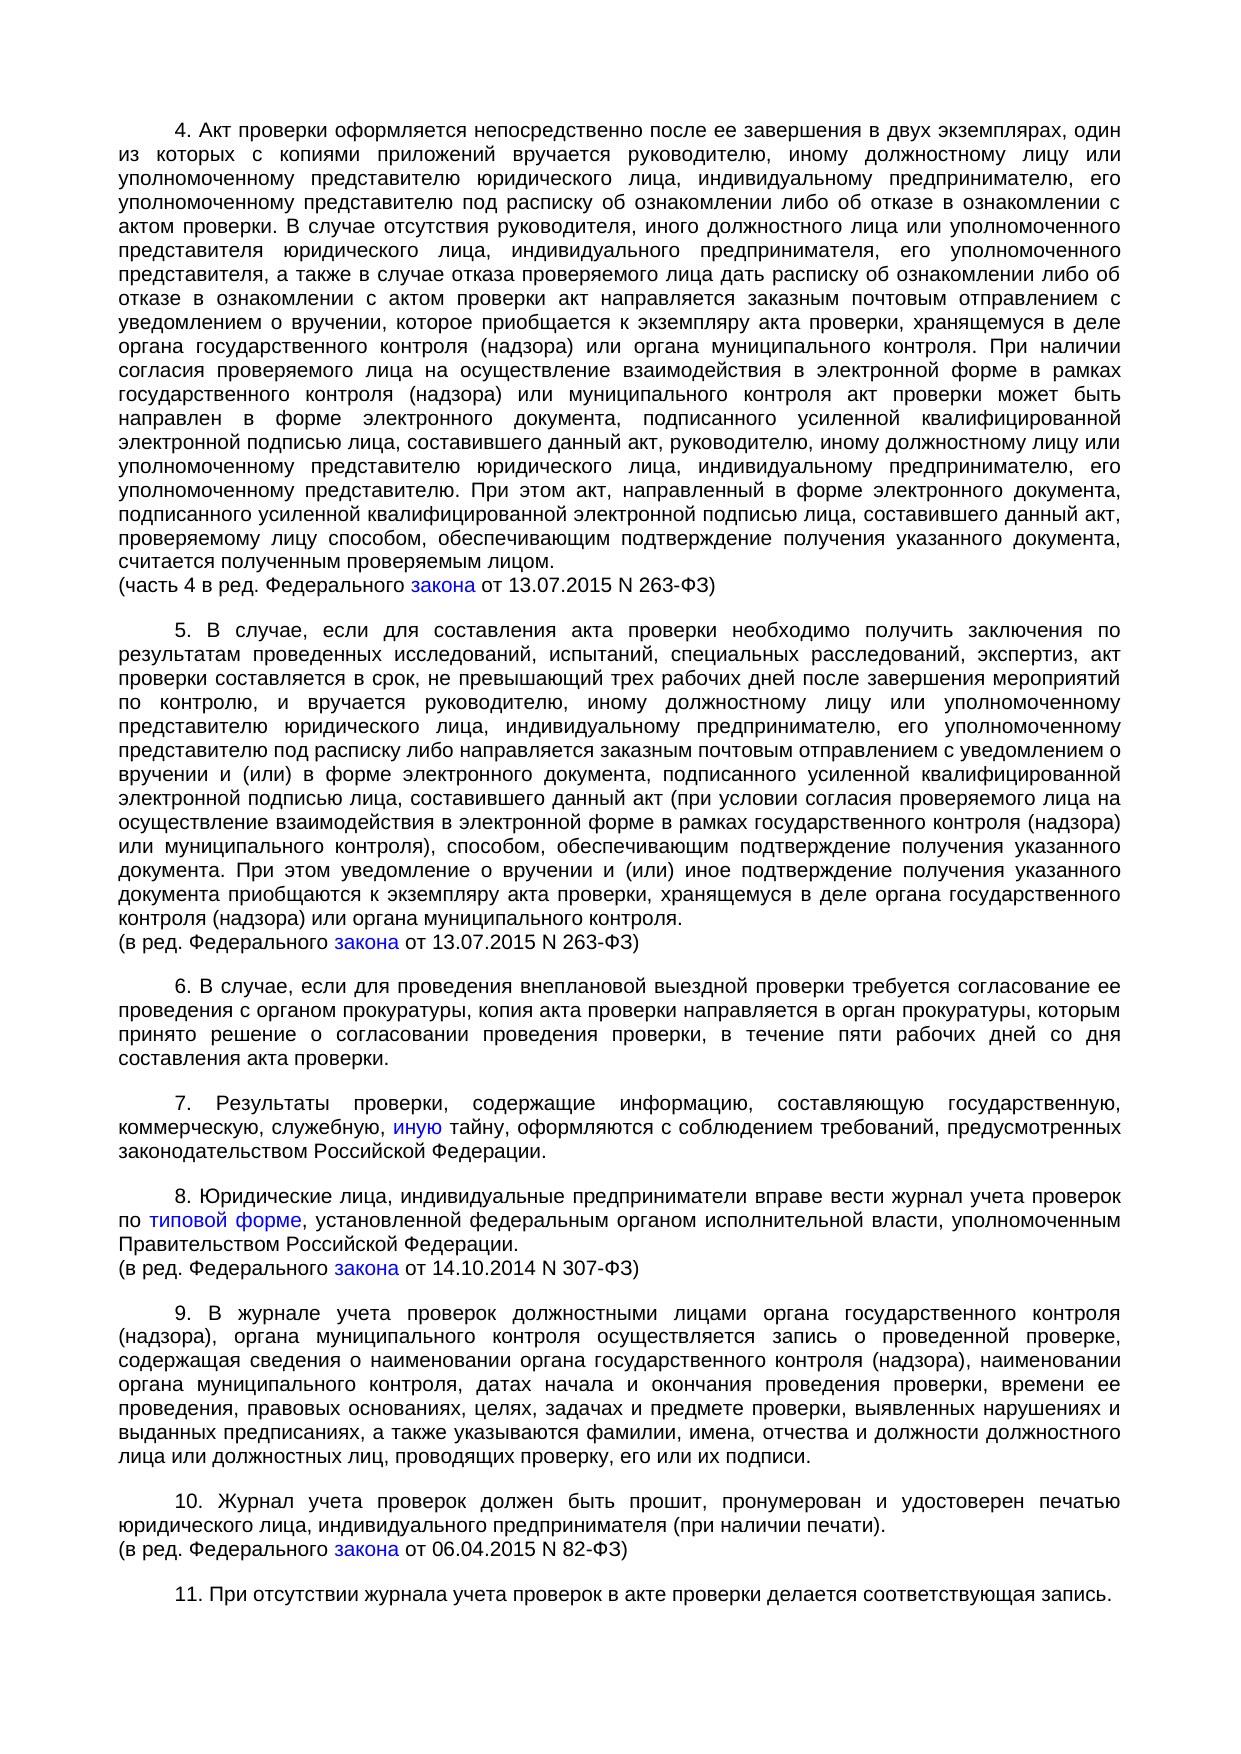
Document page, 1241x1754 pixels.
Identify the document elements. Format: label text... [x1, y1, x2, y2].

text 5. В случае, если для составления акта проверки необходимо получить заключения по результатам проведенных исследований, испытаний, специальных расследований, экспертиз, акт проверки составляется в срок, не превышающий трех рабочих дней после завершения мероприятий по контролю, и вручается руководителю, иному должностному лицу или уполномоченному представителю юридического лица, индивидуальному предпринимателю, его уполномоченному представителю под расписку либо направляется заказным почтовым отправлением с уведомлением о вручении и (или) в форме электронного документа, подписанного усиленной квалифицированной электронной подписью лица, составившего данный акт (при условии согласия проверяемого лица на осуществление взаимодействия в электронной форме в рамках государственного контроля (надзора) или муниципального контроля), способом, обеспечивающим подтверждение получения указанного документа. При этом уведомление о вручении и (или) иное подтверждение получения указанного документа приобщаются к экземпляру акта проверки, хранящемуся в деле органа государственного контроля (надзора) или органа муниципального контроля. [118, 618, 1122, 929]
text 6. В случае, если для проведения внеплановой выездной проверки требуется согласование ее проведения с органом прокуратуры, копия акта проверки направляется в орган прокуратуры, которым принято решение о согласовании проведения проверки, в течение пяти рабочих дней со дня составления акта проверки. [118, 974, 1122, 1070]
text (в ред. Федерального закона от 13.07.2015 N 263-ФЗ) [118, 929, 1122, 953]
text (в ред. Федерального закона от 14.10.2014 N 307-ФЗ) [118, 1256, 1122, 1279]
text (в ред. Федерального закона от 06.04.2015 N 82-ФЗ) [118, 1537, 1122, 1561]
text 11. При отсутствии журнала учета проверок в акте проверки делается соответствующая запись. [118, 1582, 1122, 1606]
text (часть 4 в ред. Федерального закона от 13.07.2015 N 263-ФЗ) [118, 573, 1122, 597]
text 9. В журнале учета проверок должностными лицами органа государственного контроля (надзора), органа муниципального контроля осуществляется запись о проведенной проверке, содержащая сведения о наименовании органа государственного контроля (надзора), наименовании органа муниципального контроля, датах начала и окончания проведения проверки, времени ее проведения, правовых основаниях, целях, задачах и предмете проверки, выявленных нарушениях и выданных предписаниях, а также указываются фамилии, имена, отчества и должности должностного лица или должностных лиц, проводящих проверку, его или их подписи. [118, 1300, 1122, 1468]
text 10. Журнал учета проверок должен быть прошит, пронумерован и удостоверен печатью юридического лица, индивидуального предпринимателя (при наличии печати). [118, 1489, 1122, 1537]
text 4. Акт проверки оформляется непосредственно после ее завершения в двух экземплярах, один из которых с копиями приложений вручается руководителю, иному должностному лицу или уполномоченному представителю юридического лица, индивидуальному предпринимателю, его уполномоченному представителю под расписку об ознакомлении либо об отказе в ознакомлении с актом проверки. В случае отсутствия руководителя, иного должностного лица или уполномоченного представителя юридического лица, индивидуального предпринимателя, его уполномоченного представителя, а также в случае отказа проверяемого лица дать расписку об ознакомлении либо об отказе в ознакомлении с актом проверки акт направляется заказным почтовым отправлением с уведомлением о вручении, которое приобщается к экземпляру акта проверки, хранящемуся в деле органа государственного контроля (надзора) или органа муниципального контроля. При наличии согласия проверяемого лица на осуществление взаимодействия в электронной форме в рамках государственного контроля (надзора) или муниципального контроля акт проверки может быть направлен в форме электронного документа, подписанного усиленной квалифицированной электронной подписью лица, составившего данный акт, руководителю, иному должностному лицу или уполномоченному представителю юридического лица, индивидуальному предпринимателю, его уполномоченному представителю. При этом акт, направленный в форме электронного документа, подписанного усиленной квалифицированной электронной подписью лица, составившего данный акт, проверяемому лицу способом, обеспечивающим подтверждение получения указанного документа, считается полученным проверяемым лицом. [118, 118, 1122, 573]
text 8. Юридические лица, индивидуальные предприниматели вправе вести журнал учета проверок по типовой форме, установленной федеральным органом исполнительной власти, уполномоченным Правительством Российской Федерации. [118, 1184, 1122, 1256]
text 7. Результаты проверки, содержащие информацию, составляющую государственную, коммерческую, служебную, иную тайну, оформляются с соблюдением требований, предусмотренных законодательством Российской Федерации. [118, 1091, 1122, 1163]
